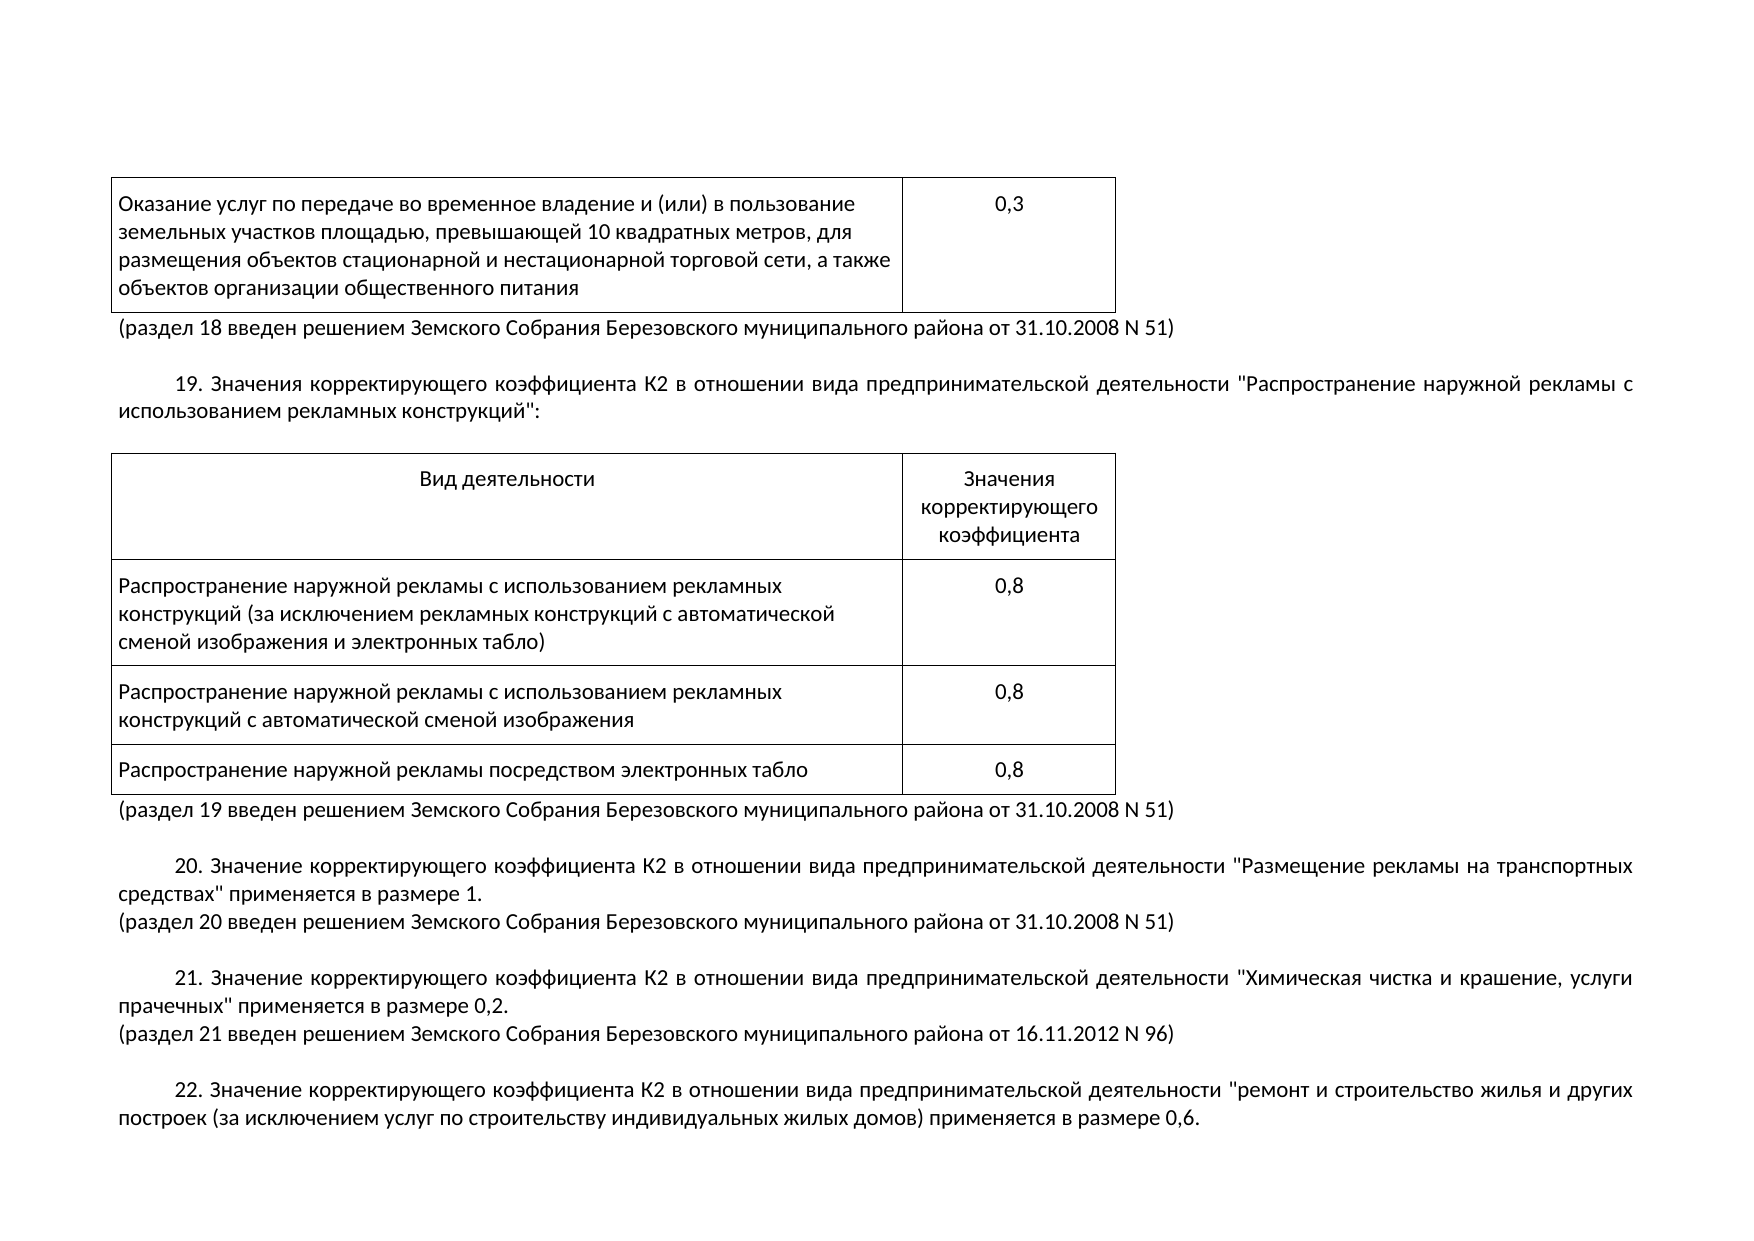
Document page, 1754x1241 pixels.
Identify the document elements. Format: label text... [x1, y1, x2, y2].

table_cell Оказание услуг по передаче во временное владение и (или) в пользование земельных участков площадью, превышающей 10 квадратных метров, для размещения объектов стационарной и нестационарной торговой сети, а также объектов организации общественного питания [112, 178, 902, 312]
text (раздел 19 введен решением Земского Собрания Березовского муниципального района от 31.10.2008 N 51) [118, 795, 1636, 823]
table_cell Распространение наружной рекламы с использованием рекламных конструкций (за исключением рекламных конструкций с автоматической сменой изображения и электронных табло) [112, 560, 902, 665]
text 20. Значение корректирующего коэффициента К2 в отношении вида предпринимательской деятельности "Размещение рекламы на транспортных средствах" применяется в размере 1. [118, 851, 1636, 907]
table_cell 0,8 [903, 666, 1115, 744]
table_header Значения корректирующего коэффициента [903, 454, 1115, 559]
text 21. Значение корректирующего коэффициента К2 в отношении вида предпринимательской деятельности "Химическая чистка и крашение, услуги прачечных" применяется в размере 0,2. [118, 963, 1636, 1019]
table_cell 0,3 [903, 178, 1115, 312]
text (раздел 20 введен решением Земского Собрания Березовского муниципального района от 31.10.2008 N 51) [118, 907, 1636, 935]
table_cell Распространение наружной рекламы посредством электронных табло [112, 745, 902, 794]
table_cell Распространение наружной рекламы с использованием рекламных конструкций с автоматической сменой изображения [112, 666, 902, 744]
text 19. Значения корректирующего коэффициента К2 в отношении вида предпринимательской деятельности "Распространение наружной рекламы с использованием рекламных конструкций": [118, 369, 1636, 425]
table_cell 0,8 [903, 560, 1115, 665]
text (раздел 21 введен решением Земского Собрания Березовского муниципального района от 16.11.2012 N 96) [118, 1019, 1636, 1047]
text 22. Значение корректирующего коэффициента К2 в отношении вида предпринимательской деятельности "ремонт и строительство жилья и других построек (за исключением услуг по строительству индивидуальных жилых домов) применяется в размере 0,6. [118, 1075, 1636, 1131]
table_cell 0,8 [903, 745, 1115, 794]
table_header Вид деятельности [112, 454, 902, 559]
text (раздел 18 введен решением Земского Собрания Березовского муниципального района от 31.10.2008 N 51) [118, 313, 1636, 341]
